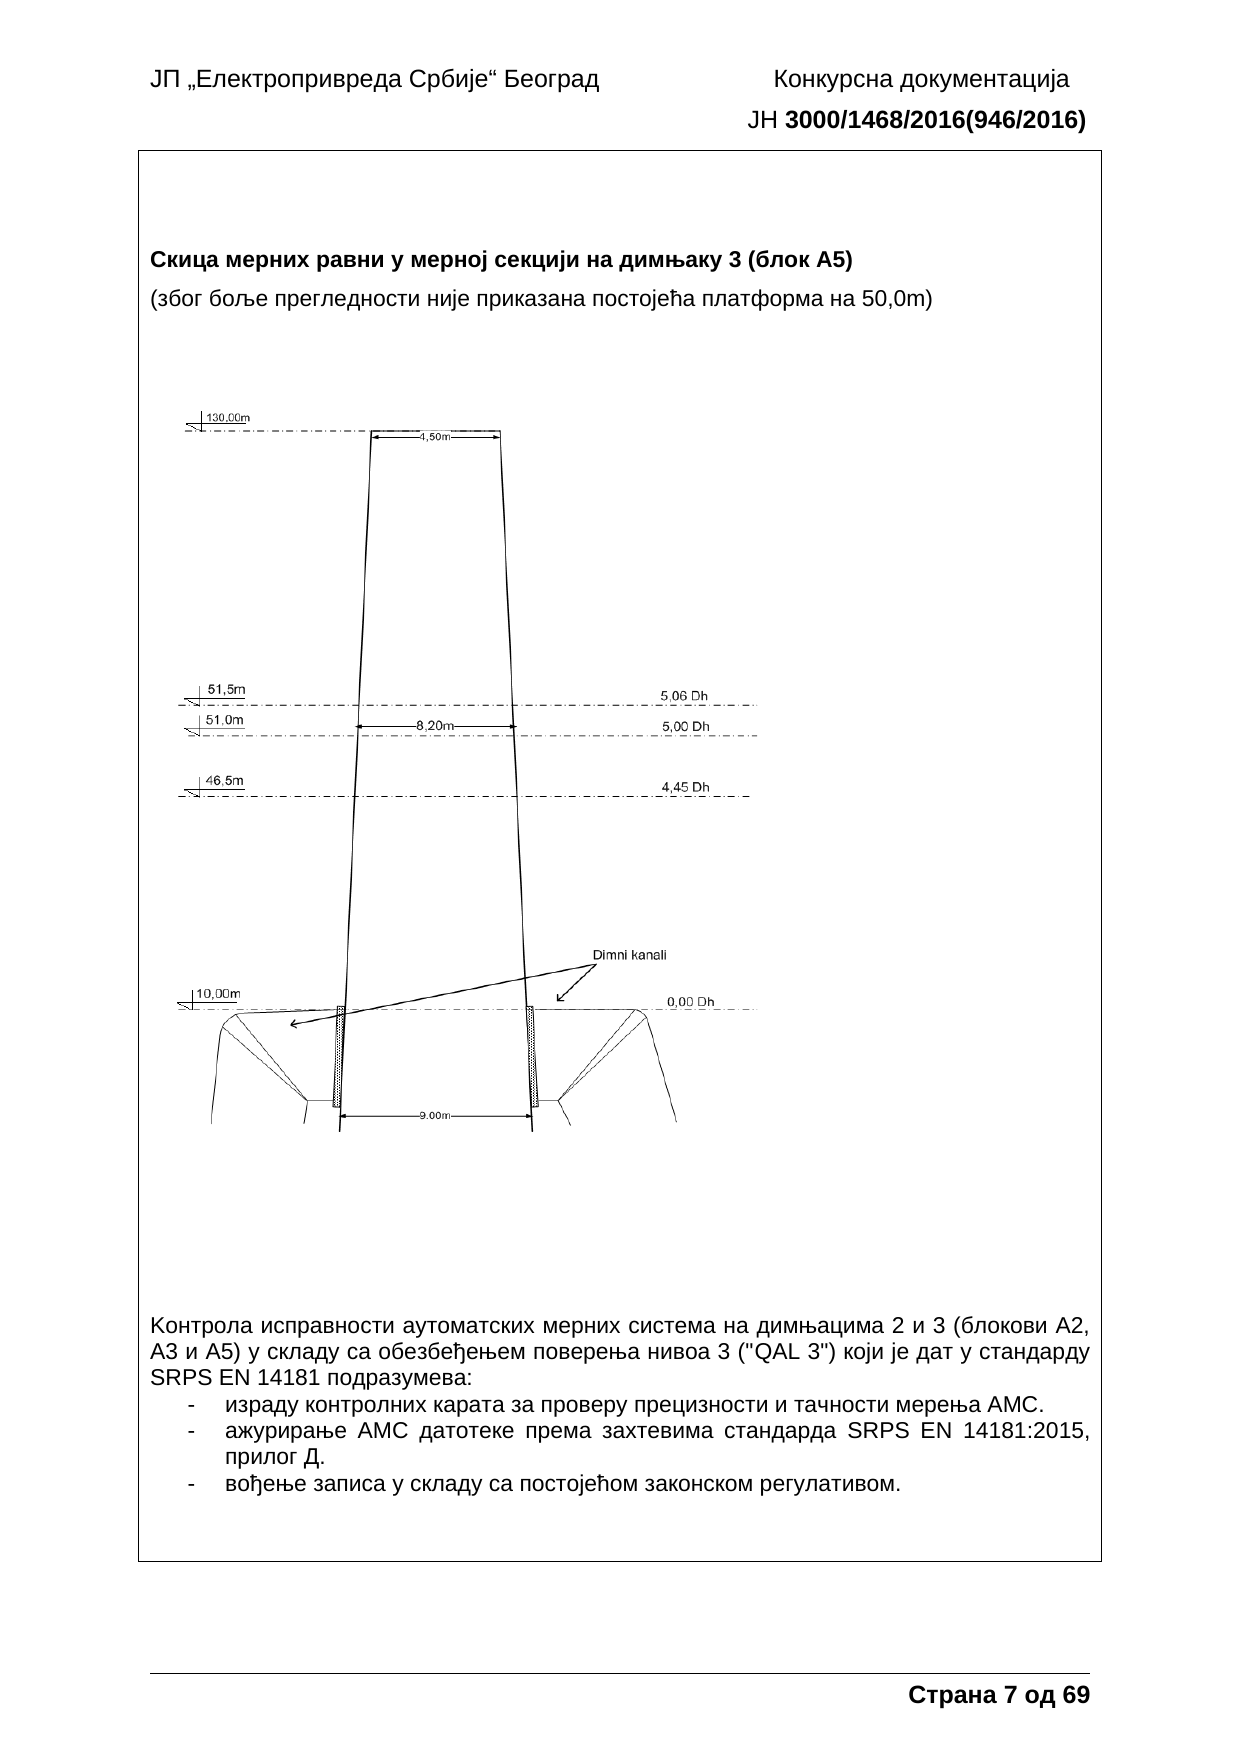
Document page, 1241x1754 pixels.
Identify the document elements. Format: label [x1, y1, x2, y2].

table_header [139, 151, 1101, 1561]
picture [150, 401, 761, 1134]
